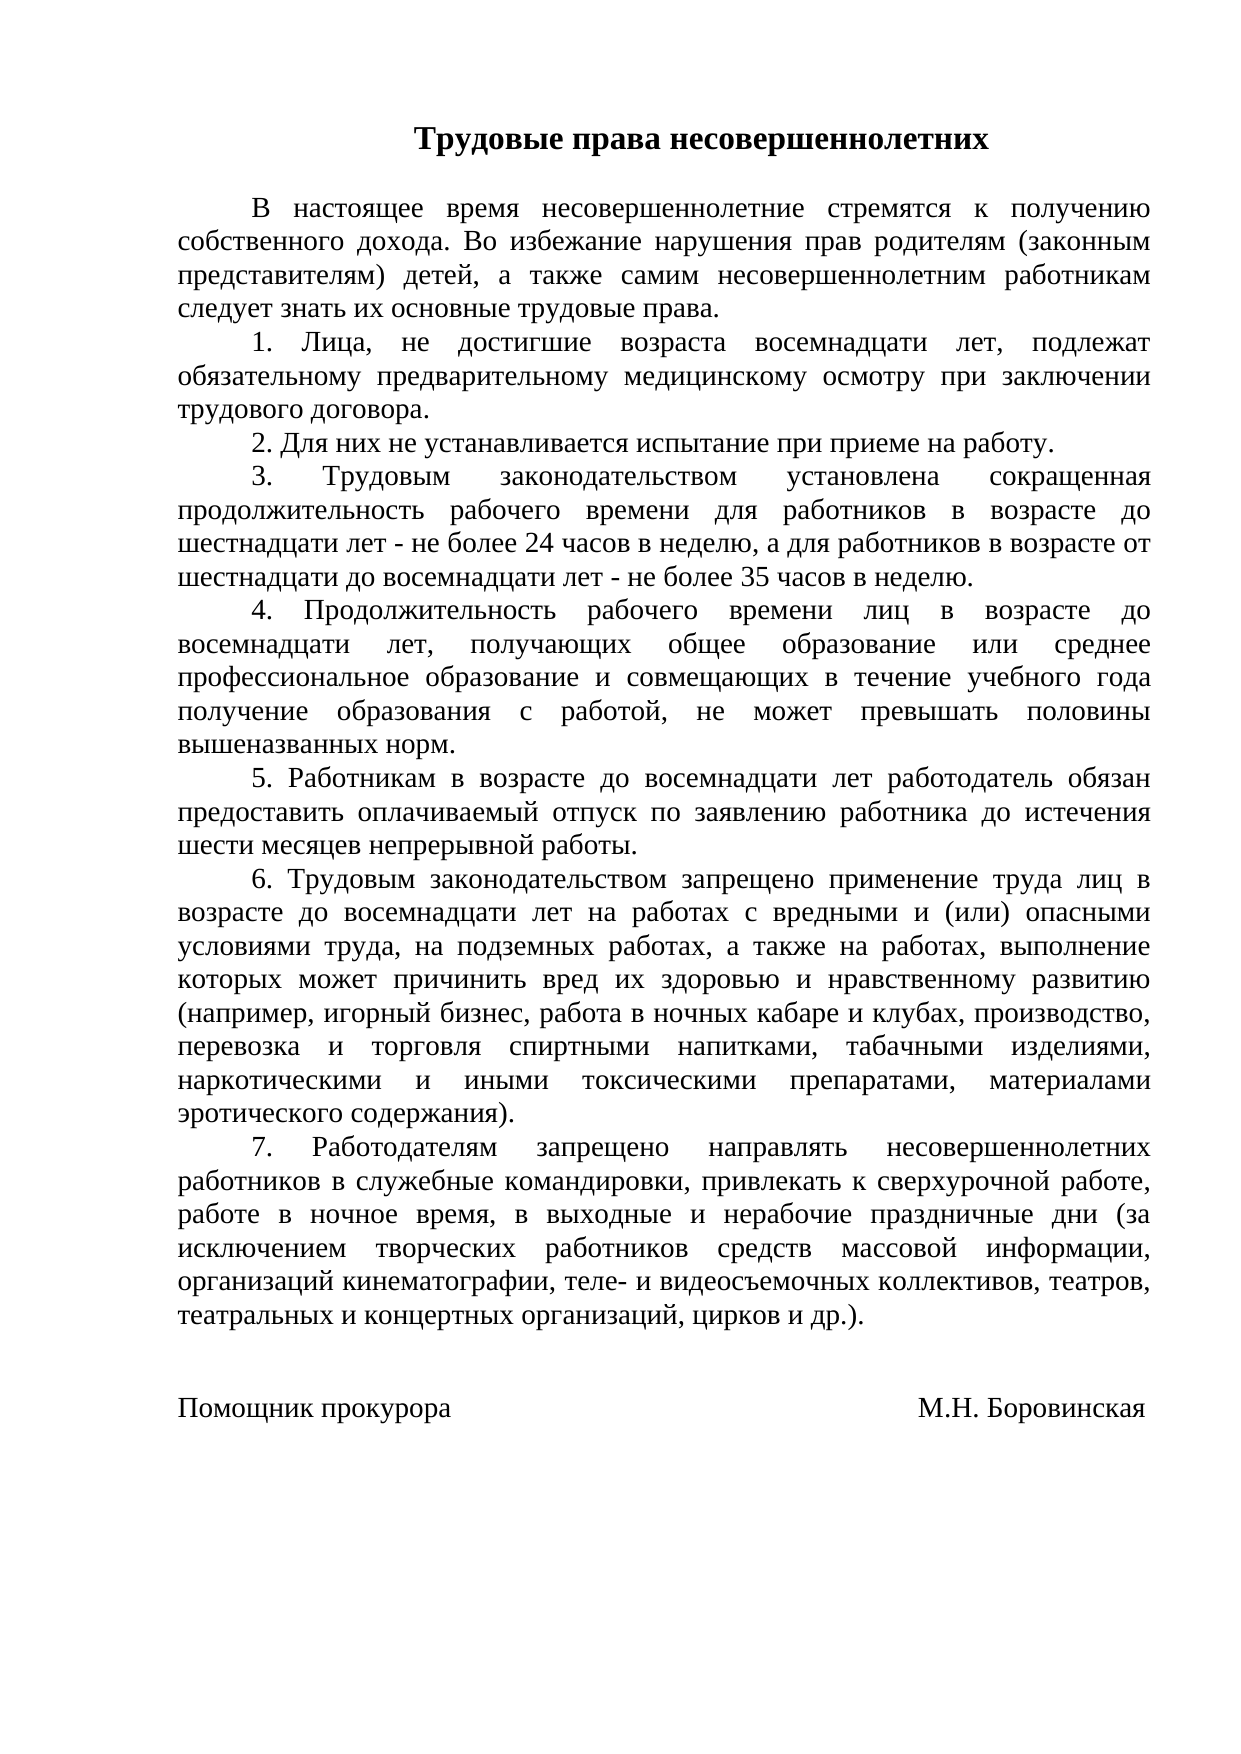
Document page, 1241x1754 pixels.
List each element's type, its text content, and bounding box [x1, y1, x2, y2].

text 7. Работодателям запрещено направлять несовершеннолетних работников в служебные командировки, привлекать к сверхурочной работе, работе в ночное время, в выходные и нерабочие праздничные дни (за исключением творческих работников средств массовой информации, организаций кинематографии, теле- и видеосъемочных коллективов, театров, театральных и концертных организаций, цирков и др.). [177, 1129, 1152, 1330]
text В настоящее время несовершеннолетние стремятся к получению собственного дохода. Во избежание нарушения прав родителям (законным представителям) детей, а также самим несовершеннолетним работникам следует знать их основные трудовые права. [177, 190, 1152, 324]
text Трудовые права несовершеннолетних [177, 118, 1152, 156]
text 4. Продолжительность рабочего времени лиц в возрасте до восемнадцати лет, получающих общее образование или среднее профессиональное образование и совмещающих в течение учебного года получение образования с работой, не может превышать половины вышеназванных норм. [177, 592, 1152, 760]
text 3. Трудовым законодательством установлена сокращенная продолжительность рабочего времени для работников в возрасте до шестнадцати лет - не более 24 часов в неделю, а для работников в возрасте от шестнадцати до восемнадцати лет - не более 35 часов в неделю. [177, 458, 1152, 592]
text 5. Работникам в возрасте до восемнадцати лет работодатель обязан предоставить оплачиваемый отпуск по заявлению работника до истечения шести месяцев непрерывной работы. [177, 760, 1152, 861]
text 2. Для них не устанавливается испытание при приеме на работу. [177, 425, 1152, 458]
text Помощник прокурора М.Н. Боровинская [177, 1390, 1152, 1423]
text 6. Трудовым законодательством запрещено применение труда лиц в возрасте до восемнадцати лет на работах с вредными и (или) опасными условиями труда, на подземных работах, а также на работах, выполнение которых может причинить вред их здоровью и нравственному развитию (например, игорный бизнес, работа в ночных кабаре и клубах, производство, перевозка и торговля спиртными напитками, табачными изделиями, наркотическими и иными токсическими препаратами, материалами эротического содержания). [177, 861, 1152, 1129]
text 1. Лица, не достигшие возраста восемнадцати лет, подлежат обязательному предварительному медицинскому осмотру при заключении трудового договора. [177, 324, 1152, 425]
